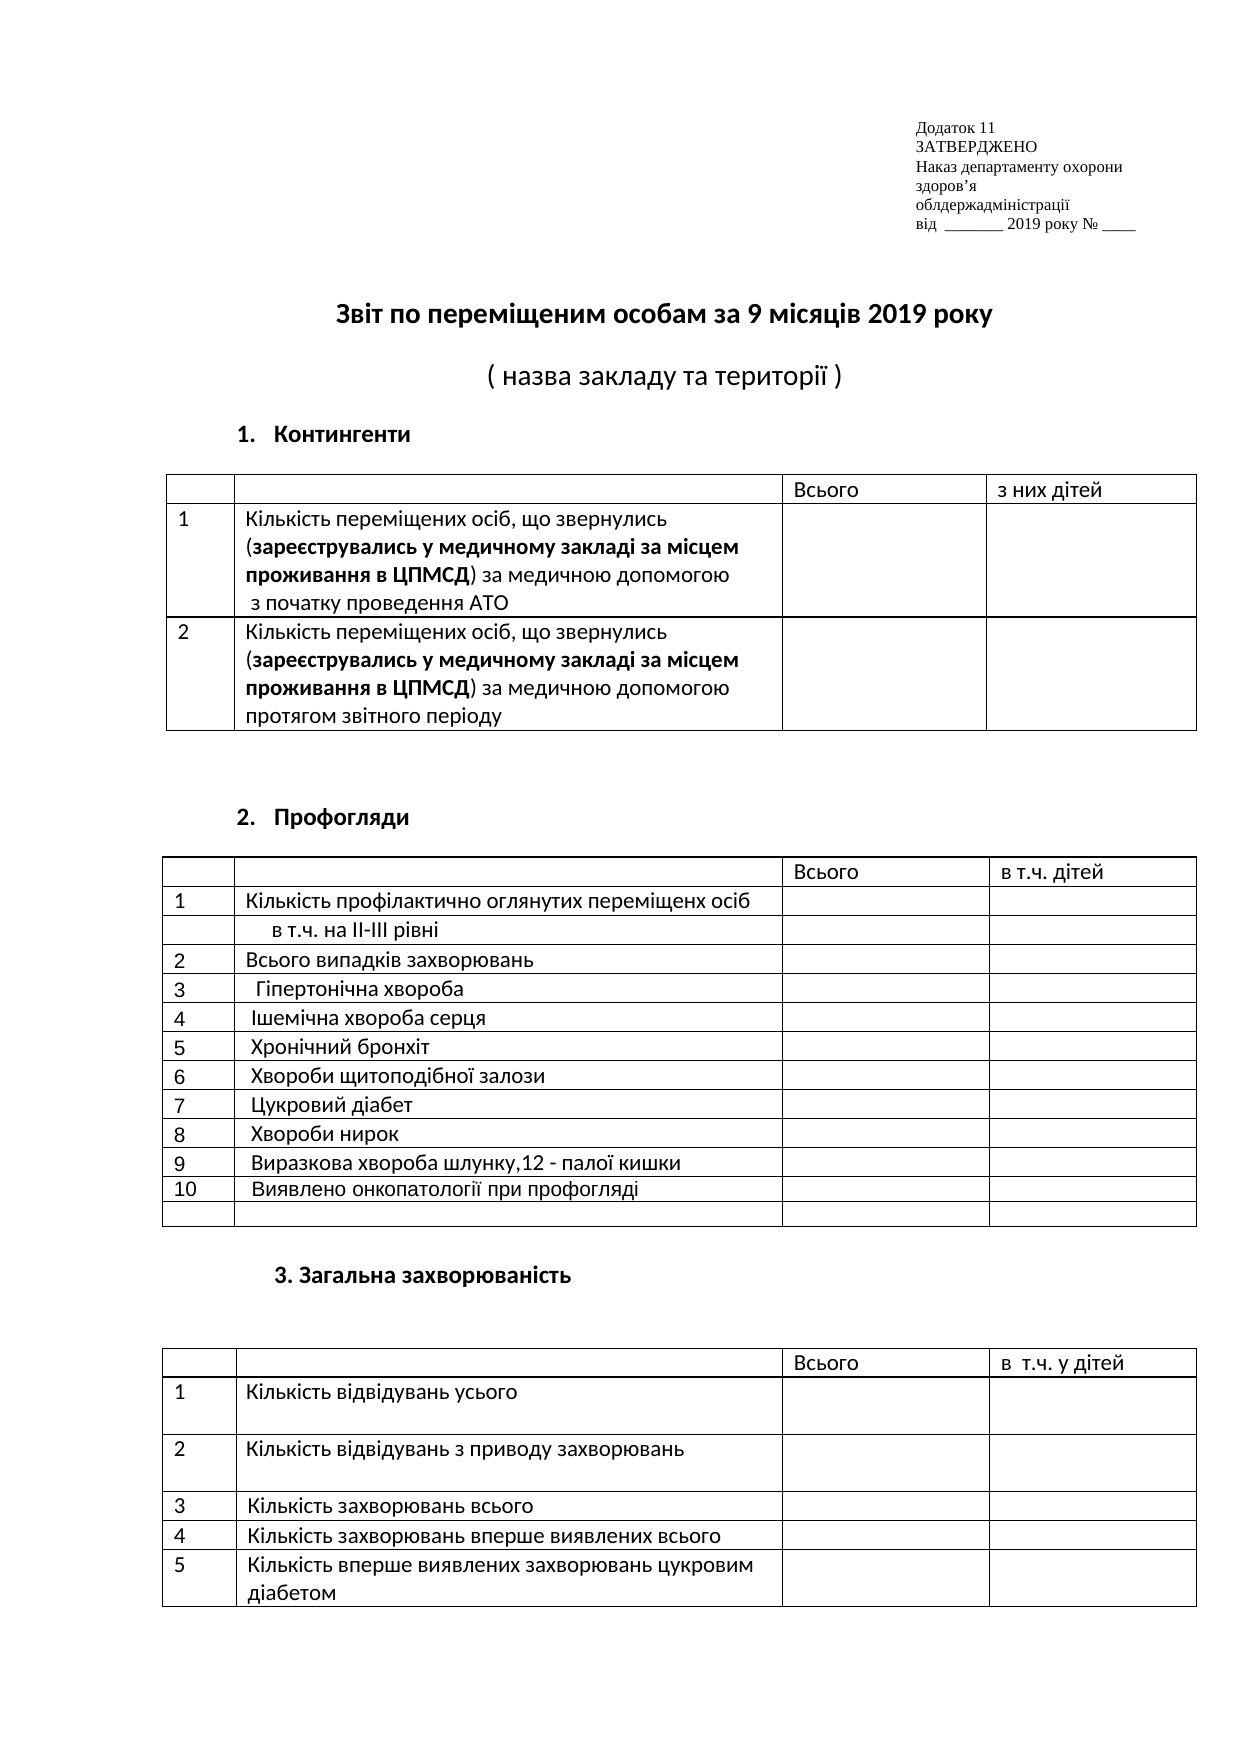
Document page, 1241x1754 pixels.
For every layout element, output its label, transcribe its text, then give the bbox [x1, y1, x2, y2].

table_cell [783, 945, 989, 973]
table_cell [990, 945, 1196, 973]
table_cell [990, 916, 1196, 944]
table_header [167, 475, 234, 503]
table_cell Виразкова хвороба шлунку,12 - палої кишки [235, 1148, 782, 1176]
table_header Всього [783, 475, 986, 503]
table_cell [163, 916, 234, 944]
table_cell Цукровий дiабет [235, 1090, 782, 1118]
table_cell в т.ч. на ІІ-ІІІ рівні [235, 916, 782, 944]
table_cell [783, 1435, 989, 1491]
table_cell 1 [163, 887, 234, 914]
table_cell 4 [163, 1003, 234, 1031]
table_cell 4 [163, 1521, 236, 1549]
text Додаток 11 [916, 118, 1152, 137]
table_header в т.ч. у дітей [990, 1349, 1196, 1376]
table_cell [987, 504, 1196, 616]
table_cell 6 [163, 1061, 234, 1089]
table_cell Хвороби щитоподібної залози [235, 1061, 782, 1089]
table_cell [990, 1378, 1196, 1433]
table_cell Всього випадкiв захворювань [235, 945, 782, 973]
table_cell Виявлено онкопатології при профогляді [235, 1177, 782, 1201]
table_cell 5 [163, 1550, 236, 1606]
text Звіт по переміщеним особам за 9 місяців 2019 року [177, 295, 1152, 331]
table_cell [783, 504, 986, 616]
table_header в т.ч. дітей [990, 858, 1196, 886]
table_header [235, 475, 782, 503]
text Наказ департаменту охорони здоров’я [916, 156, 1152, 195]
table_cell [783, 1492, 989, 1520]
table_header [237, 1349, 782, 1376]
table_cell Хронiчний бронхiт [235, 1032, 782, 1060]
table_cell 2 [167, 618, 234, 729]
table_cell 1 [167, 504, 234, 616]
table_cell [990, 1492, 1196, 1520]
table_header Всього [783, 858, 989, 886]
table_cell [783, 1148, 989, 1176]
table_cell [783, 1550, 989, 1606]
table_cell 3 [163, 1492, 236, 1520]
table_cell [990, 1148, 1196, 1176]
text облдержадміністрації [916, 195, 1152, 214]
table_cell 2 [163, 1435, 236, 1491]
table_cell Кількість переміщених осіб, що звернулись (зареєструвались у медичному закладі за місцем проживання в ЦПМСД) за медичною допомогою з початку проведення АТО [235, 504, 782, 616]
table_cell [990, 974, 1196, 1002]
table_cell [235, 1202, 782, 1226]
table_header [163, 858, 234, 886]
table_cell Кількість профілактично оглянутих переміщенх осіб [235, 887, 782, 914]
table_header [235, 858, 782, 886]
table_cell [783, 1119, 989, 1147]
table_cell Хвороби нирок [235, 1119, 782, 1147]
table_cell [783, 974, 989, 1002]
table_cell [783, 1061, 989, 1089]
table_cell [990, 1003, 1196, 1031]
text ( назва закладу та території ) [177, 357, 1152, 392]
table_header Всього [783, 1349, 989, 1376]
table_cell Ішемічна хвороба серця [235, 1003, 782, 1031]
table_cell [987, 618, 1196, 729]
table_cell [990, 887, 1196, 914]
table_cell Кількість захворювань всього [237, 1492, 782, 1520]
table_cell [783, 1202, 989, 1226]
table_cell [990, 1435, 1196, 1491]
table_cell [163, 1202, 234, 1226]
table_cell [783, 1378, 989, 1433]
table_cell 8 [163, 1119, 234, 1147]
table_cell Кількість вперше виявлених захворювань цукровим діабетом [237, 1550, 782, 1606]
table_cell [783, 1090, 989, 1118]
table_cell [990, 1550, 1196, 1606]
table_header з них дітей [987, 475, 1196, 503]
table_cell [990, 1202, 1196, 1226]
table_cell [783, 1521, 989, 1549]
table_cell [990, 1119, 1196, 1147]
table_cell Кількість відвідувань усього [237, 1378, 782, 1433]
text від _______ 2019 року № ____ [916, 214, 1152, 233]
text ЗАТВЕРДЖЕНО [916, 137, 1152, 156]
table_cell [990, 1032, 1196, 1060]
table_cell Кількість переміщених осіб, що звернулись (зареєструвались у медичному закладі за місцем проживання в ЦПМСД) за медичною допомогою протягом звітного періоду [235, 618, 782, 729]
table_header [163, 1349, 236, 1376]
table_cell [990, 1090, 1196, 1118]
table_cell [783, 1032, 989, 1060]
table_cell [783, 916, 989, 944]
table_cell Кількість відвідувань з приводу захворювань [237, 1435, 782, 1491]
list Профогляди [236, 801, 1152, 831]
table_cell 3 [163, 974, 234, 1002]
table_cell 7 [163, 1090, 234, 1118]
table_cell 1 [163, 1378, 236, 1433]
table_cell [990, 1521, 1196, 1549]
table_cell [783, 887, 989, 914]
table_cell [783, 1177, 989, 1201]
table_cell [783, 618, 986, 729]
table_cell 5 [163, 1032, 234, 1060]
list Контингенти [236, 418, 1152, 449]
table_cell [783, 1003, 989, 1031]
table_cell 2 [163, 945, 234, 973]
table_cell Гіпертонічна хвороба [235, 974, 782, 1002]
table_cell 10 [163, 1177, 234, 1201]
table_cell Кількість захворювань вперше виявлених всього [237, 1521, 782, 1549]
list 3. Загальна захворюваність [274, 1259, 1152, 1290]
table_cell 9 [163, 1148, 234, 1176]
table_cell [990, 1177, 1196, 1201]
table_cell [990, 1061, 1196, 1089]
